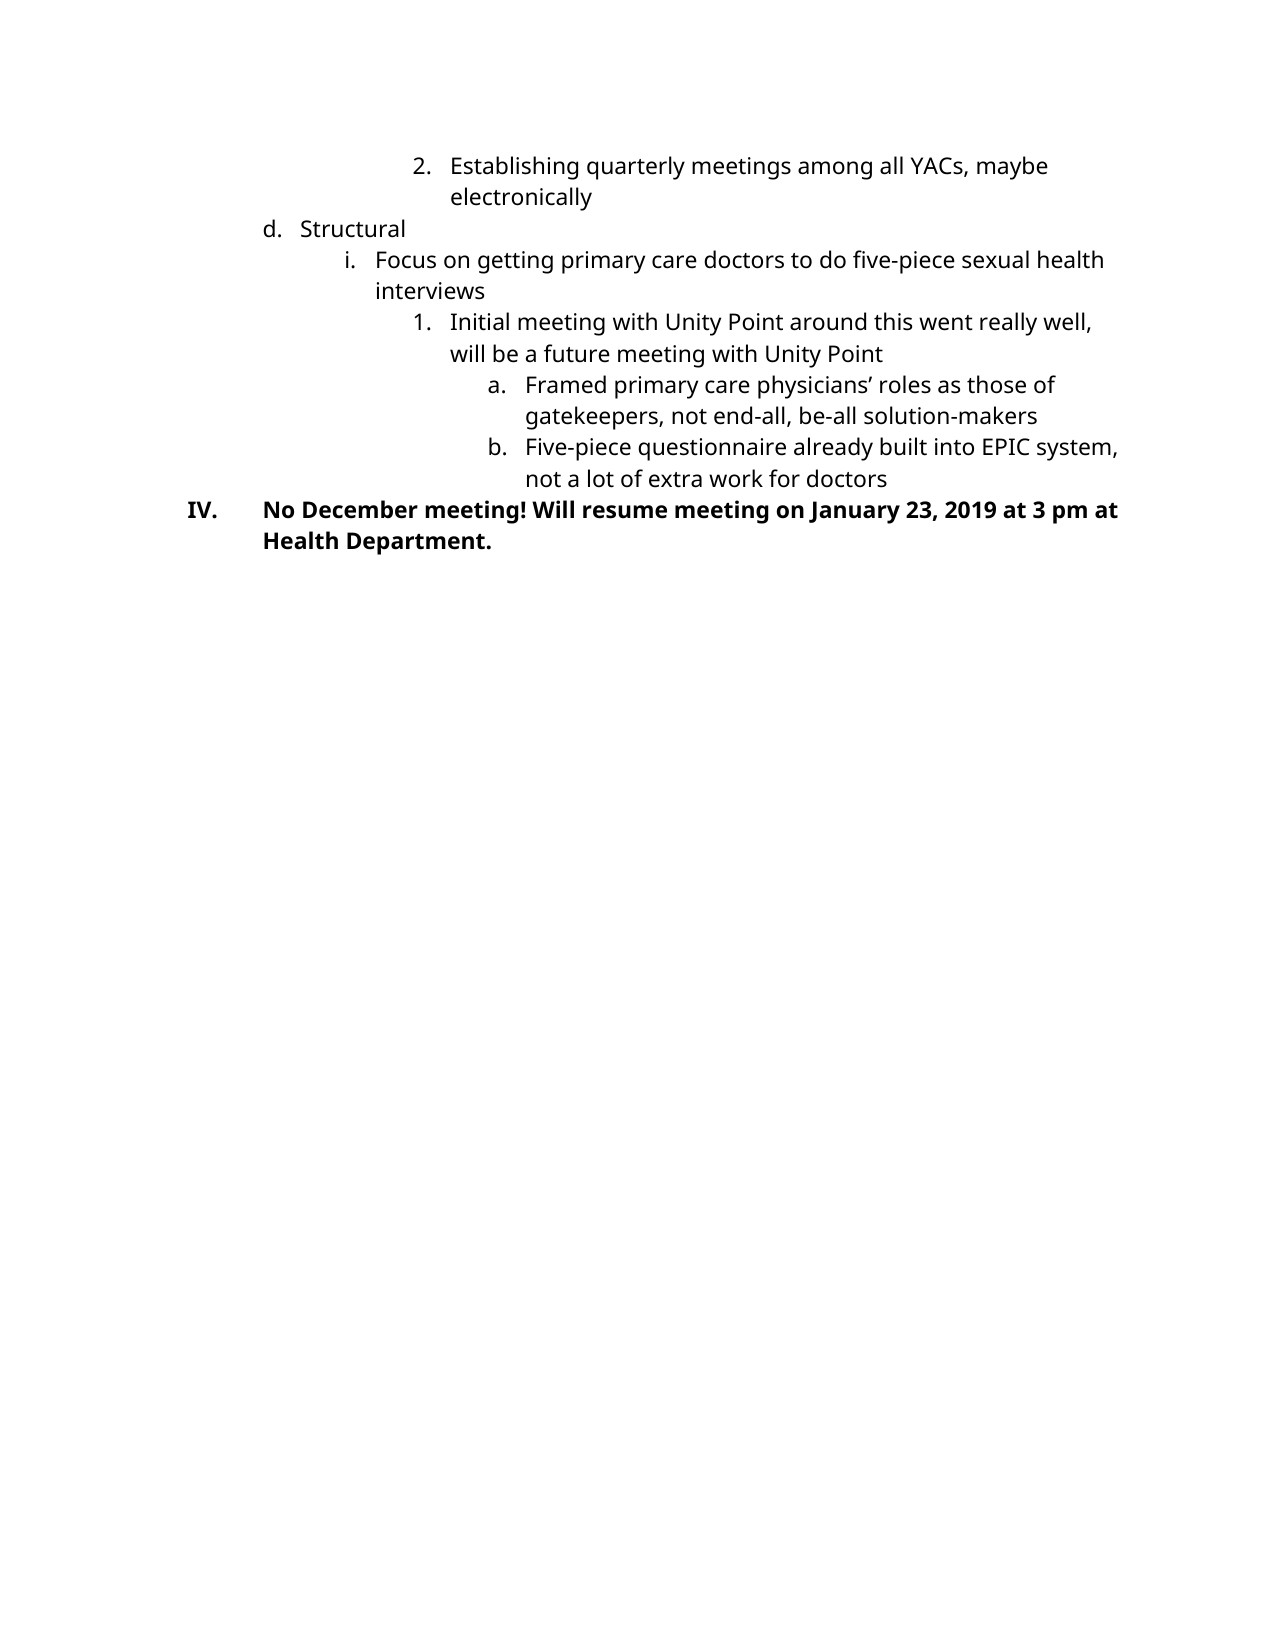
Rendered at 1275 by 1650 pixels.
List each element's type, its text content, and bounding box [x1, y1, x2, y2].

list Establishing quarterly meetings among all YACs, maybe electronically [412, 150, 1125, 212]
list Five-piece questionnaire already built into EPIC system, not a lot of extra work for doctors [487, 431, 1125, 494]
list Framed primary care physicians’ roles as those of gatekeepers, not end-all, be-all solution-makers [487, 369, 1125, 431]
list Initial meeting with Unity Point around this went really well, will be a future meeting with Unity Point [412, 306, 1125, 369]
list No December meeting! Will resume meeting on January 23, 2019 at 3 pm at Health Department. [187, 494, 1125, 556]
list Focus on getting primary care doctors to do five-piece sexual health interviews [356, 244, 1125, 306]
list Structural [262, 212, 1125, 244]
